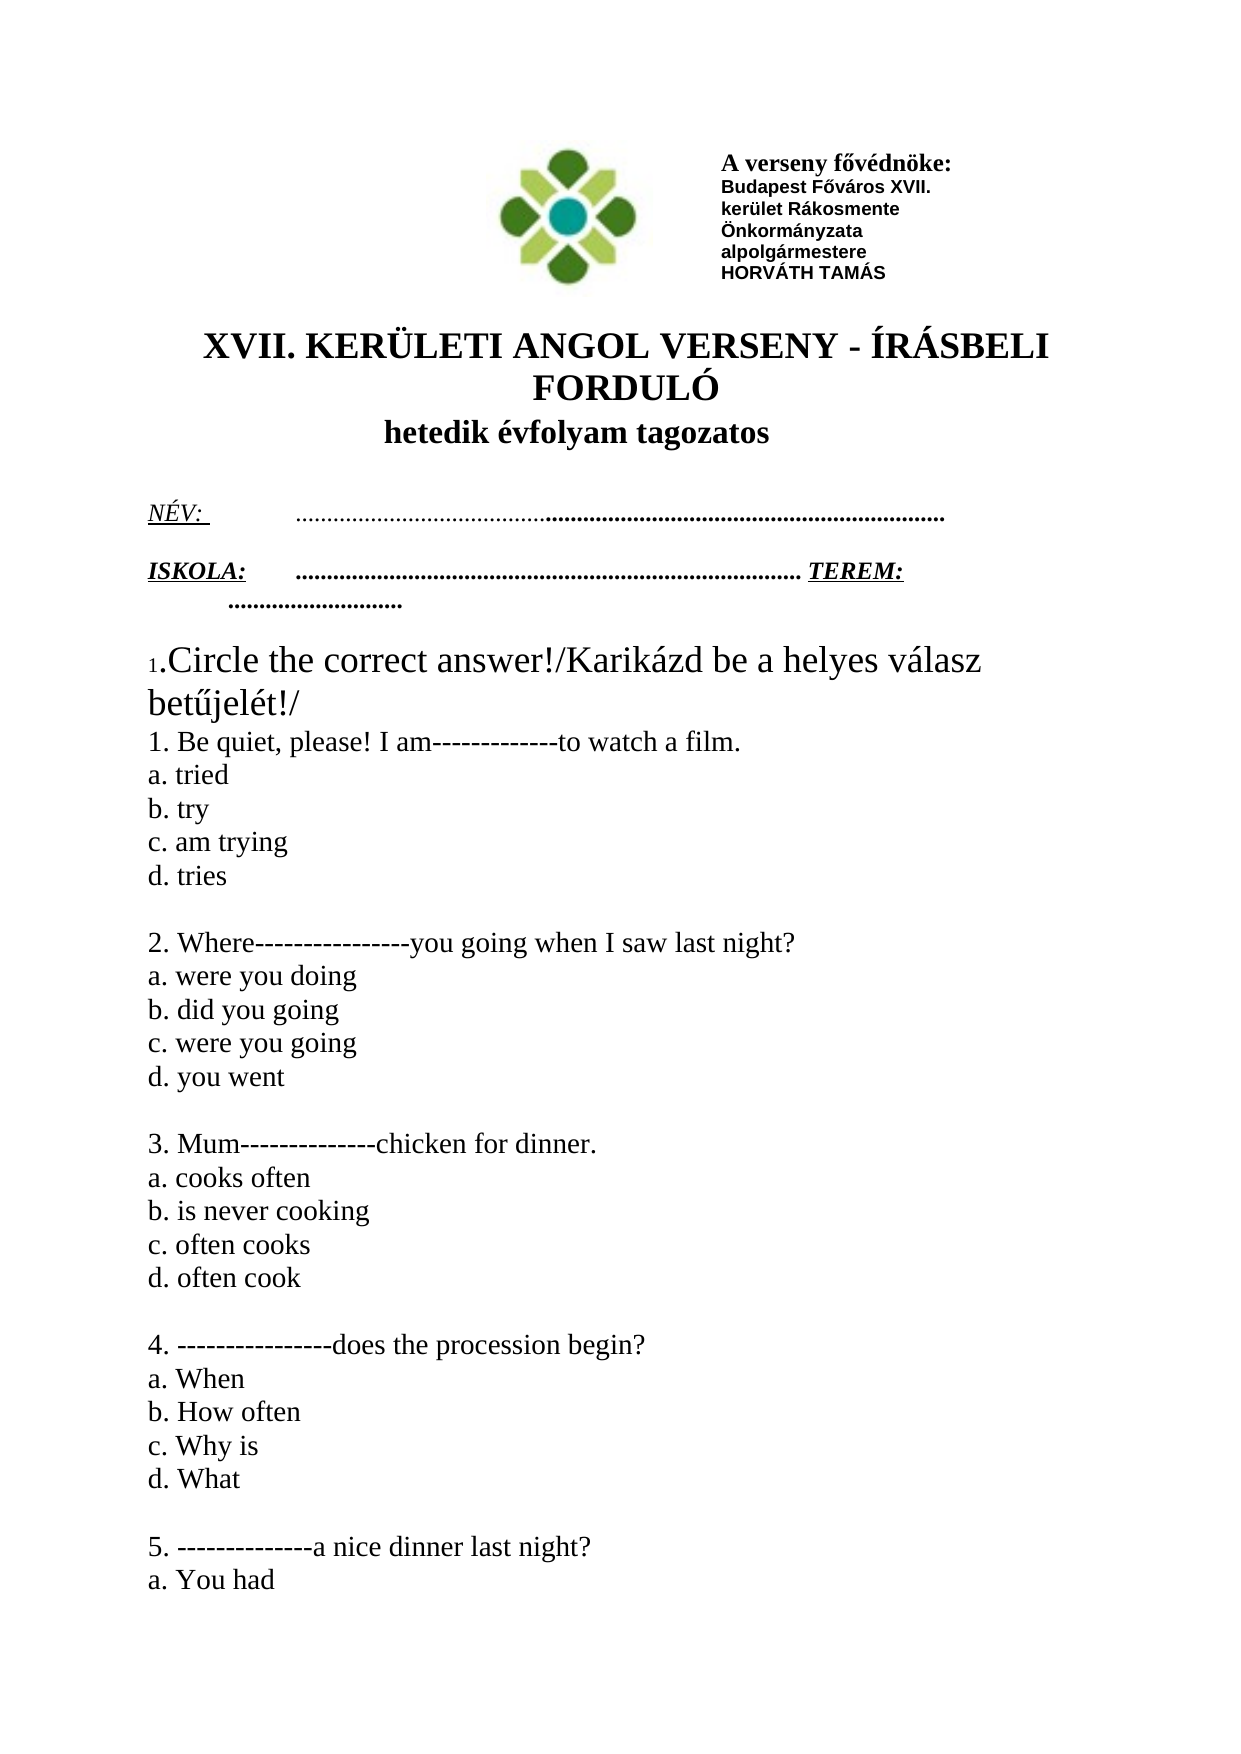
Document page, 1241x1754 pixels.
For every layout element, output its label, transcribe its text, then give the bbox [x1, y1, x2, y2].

text 4. ----------------does the procession begin? [148, 1327, 1093, 1361]
text hetedik évfolyam tagozatos [148, 409, 807, 450]
text 1.Circle the correct answer!/Karikázd be a helyes válasz betűjelét!/ [148, 637, 1093, 724]
text b. did you going [148, 992, 1093, 1026]
text 2. Where----------------you going when I saw last night? [148, 925, 1093, 958]
text XVII. KERÜLETI ANGOL VERSENY - ÍRÁSBELI FORDULÓ [165, 325, 1087, 408]
text a. were you doing [148, 958, 1093, 992]
text a. When [148, 1361, 1093, 1394]
text c. often cooks [148, 1227, 1093, 1260]
text a. You had [148, 1562, 1093, 1596]
text ISKOLA: ................................................................................. TEREM: ............................ [148, 556, 1093, 613]
text d. tries [148, 858, 1093, 891]
text c. were you going [148, 1026, 1093, 1059]
text b. try [148, 791, 1093, 824]
text c. Why is [148, 1428, 1093, 1462]
text d. often cook [148, 1260, 1093, 1294]
text A verseny fővédnöke: Főváros XVII. kerület Rákosmente Önkormányzata alpolgármestere [721, 148, 974, 263]
text d. you went [148, 1059, 1093, 1093]
text NÉV: ........................................................................................................ [148, 498, 1093, 527]
text 1. Be quiet, please! I am-------------to watch a film. [148, 724, 1093, 757]
picture [486, 140, 654, 297]
text d. What [148, 1462, 1093, 1495]
text HORVÁTH TAMÁS [721, 263, 1093, 283]
text b. How often [148, 1394, 1093, 1428]
text a. cooks often [148, 1160, 1093, 1193]
text b. is never cooking [148, 1193, 1093, 1227]
text a. tried [148, 757, 1093, 791]
text 3. Mum--------------chicken for dinner. [148, 1126, 1093, 1160]
text 5. --------------a nice dinner last night? [148, 1529, 1093, 1562]
text c. am trying [148, 824, 1093, 858]
